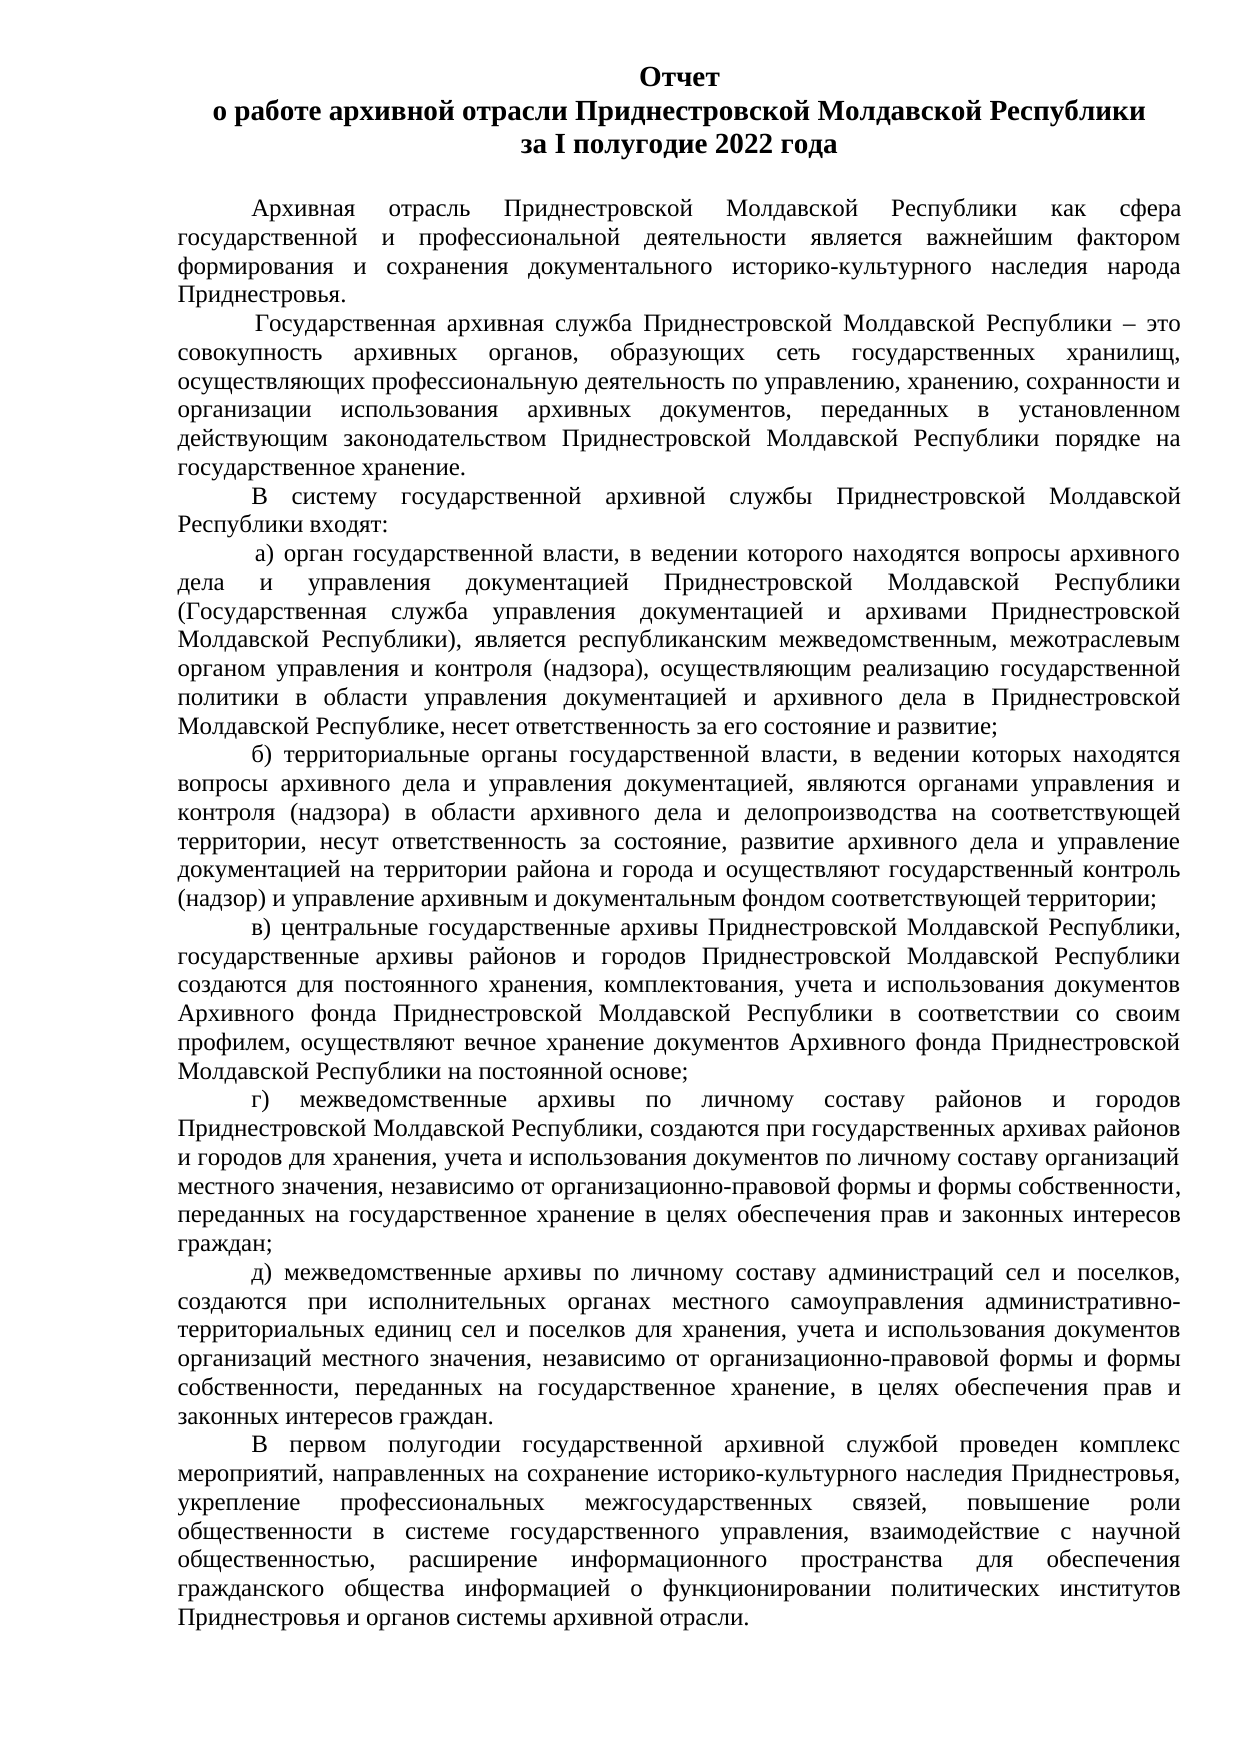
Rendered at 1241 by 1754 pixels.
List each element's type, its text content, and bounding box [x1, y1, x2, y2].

text о работе архивной отрасли Приднестровской Молдавской Республики [177, 93, 1181, 126]
text а) орган государственной власти, в ведении которого находятся вопросы архивного дела и управления документацией Приднестровской Молдавской Республики (Государственная служба управления документацией и архивами Приднестровской Молдавской Республики), является республиканским межведомственным, межотраслевым органом управления и контроля (надзора), осуществляющим реализацию государственной политики в области управления документацией и архивного дела в Приднестровской Молдавской Республике, несет ответственность за его состояние и развитие; [177, 538, 1181, 739]
text Архивная отрасль Приднестровской Молдавской Республики как сфера государственной и профессиональной деятельности является важнейшим фактором формирования и сохранения документального историко-культурного наследия народа Приднестровья. [177, 193, 1181, 308]
text В первом полугодии государственной архивной службой проведен комплекс мероприятий, направленных на сохранение историко-культурного наследия Приднестровья, укрепление профессиональных межгосударственных связей, повышение роли общественности в системе государственного управления, взаимодействие с научной общественностью, расширение информационного пространства для обеспечения гражданского общества информацией о функционировании политических институтов Приднестровья и органов системы архивной отрасли. [177, 1429, 1181, 1631]
text г) межведомственные архивы по личному составу районов и городов Приднестровской Молдавской Республики, создаются при государственных архивах районов и городов для хранения, учета и использования документов по личному составу организаций местного значения, независимо от организационно-правовой формы и формы собственности, переданных на государственное хранение в целях обеспечения прав и законных интересов граждан; [177, 1084, 1181, 1257]
text Отчет [177, 59, 1181, 93]
text Государственная архивная служба Приднестровской Молдавской Республики – это совокупность архивных органов, образующих сеть государственных хранилищ, осуществляющих профессиональную деятельность по управлению, хранению, сохранности и организации использования архивных документов, переданных в установленном действующим законодательством Приднестровской Молдавской Республики порядке на государственное хранение. [177, 308, 1181, 481]
text В систему государственной архивной службы Приднестровской Молдавской Республики входят: [177, 481, 1181, 538]
text в) центральные государственные архивы Приднестровской Молдавской Республики, государственные архивы районов и городов Приднестровской Молдавской Республики создаются для постоянного хранения, комплектования, учета и использования документов Архивного фонда Приднестровской Молдавской Республики в соответствии со своим профилем, осуществляют вечное хранение документов Архивного фонда Приднестровской Молдавской Республики на постоянной основе; [177, 912, 1181, 1084]
text за I полугодие 2022 года [177, 126, 1181, 160]
text б) территориальные органы государственной власти, в ведении которых находятся вопросы архивного дела и управления документацией, являются органами управления и контроля (надзора) в области архивного дела и делопроизводства на соответствующей территории, несут ответственность за состояние, развитие архивного дела и управление документацией на территории района и города и осуществляют государственный контроль (надзор) и управление архивным и документальным фондом соответствующей территории; [177, 739, 1181, 912]
text д) межведомственные архивы по личному составу администраций сел и поселков, создаются при исполнительных органах местного самоуправления административно-территориальных единиц сел и поселков для хранения, учета и использования документов организаций местного значения, независимо от организационно-правовой формы и формы собственности, переданных на государственное хранение, в целях обеспечения прав и законных интересов граждан. [177, 1257, 1181, 1429]
